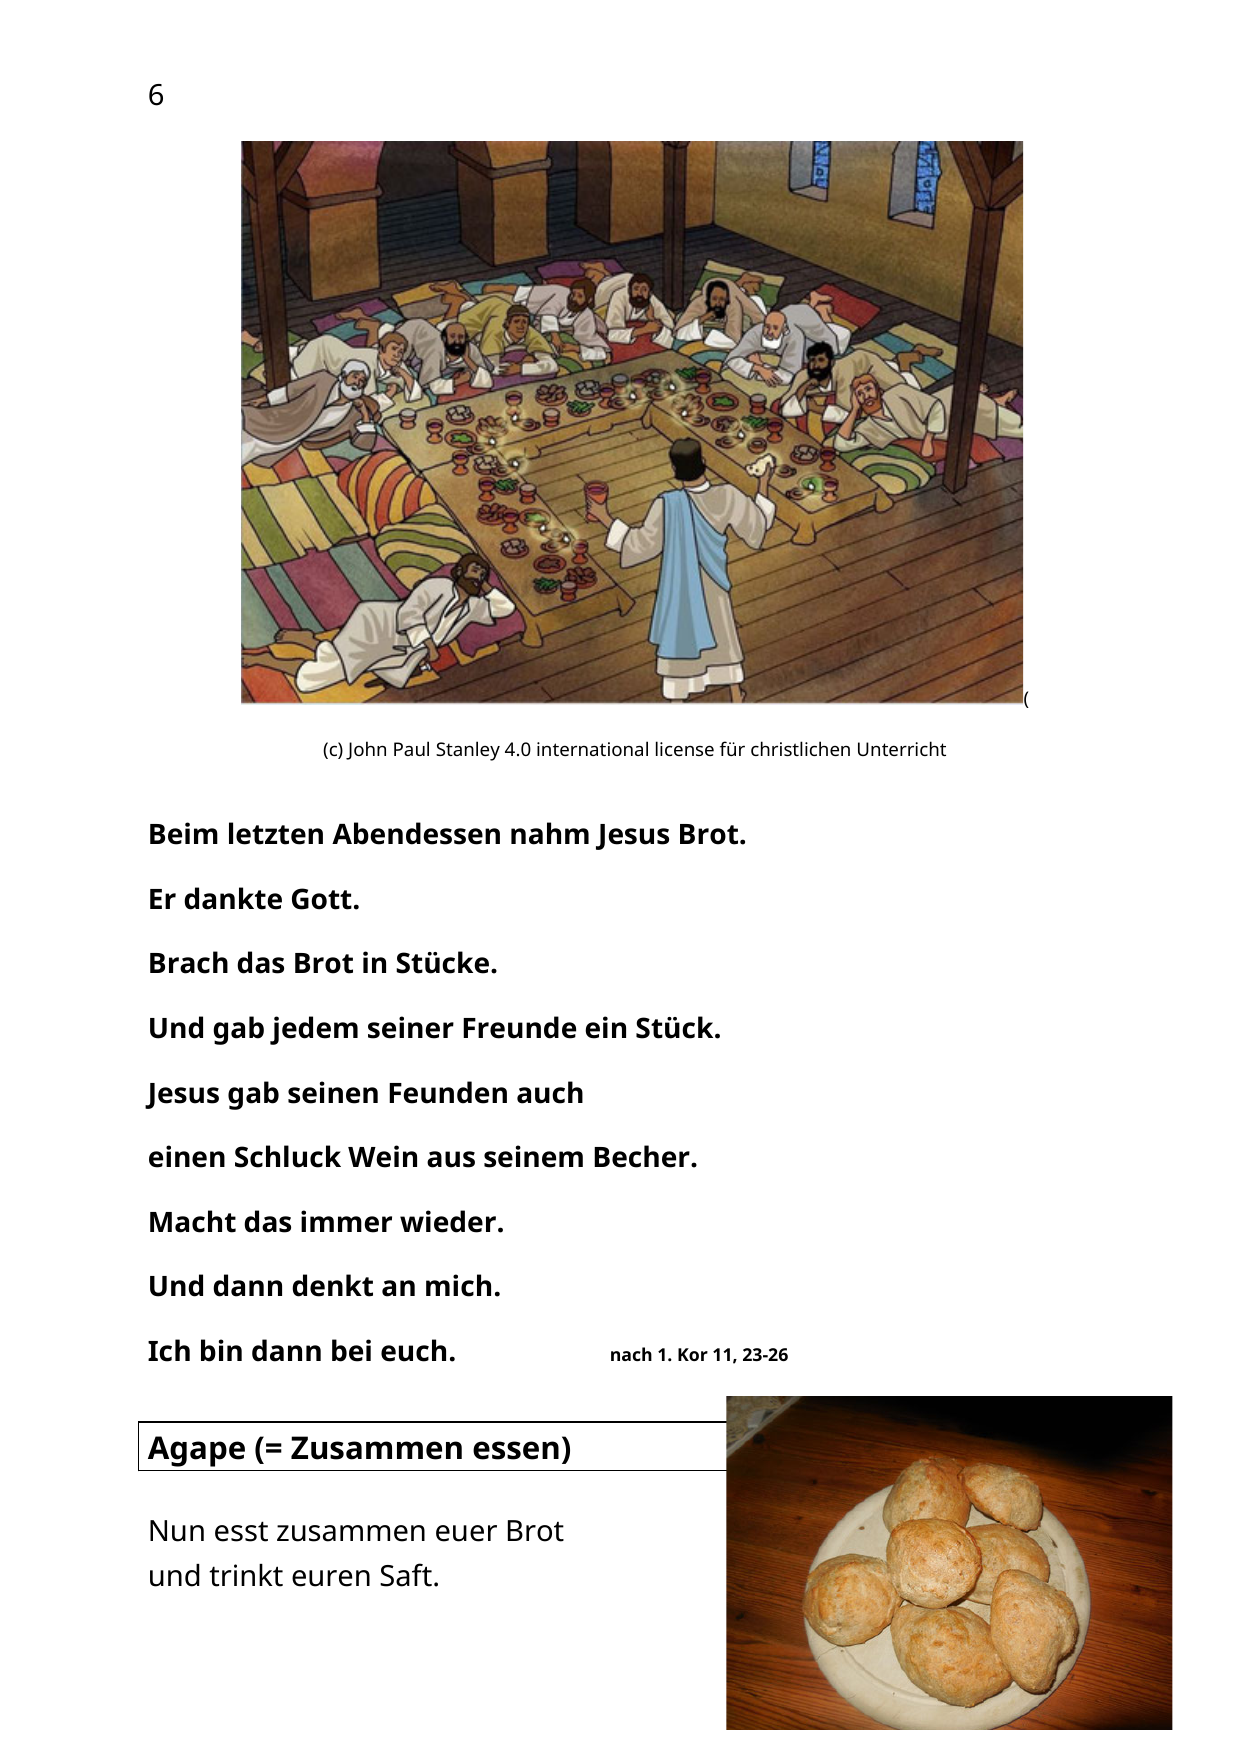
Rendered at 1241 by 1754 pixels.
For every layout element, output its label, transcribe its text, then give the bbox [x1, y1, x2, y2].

text Nun esst zusammen euer Brot [148, 1510, 726, 1549]
text Beim letzten Abendessen nahm Jesus Brot. [148, 815, 1122, 853]
text Agape (= Zusammen essen) [139, 1423, 726, 1470]
picture [726, 1396, 1173, 1730]
picture [241, 141, 1024, 705]
text Und gab jedem seiner Freunde ein Stück. [148, 1008, 1122, 1047]
text Macht das immer wieder. [148, 1202, 1122, 1241]
text Brach das Brot in Stücke. [148, 944, 1122, 982]
text und trinkt euren Saft. [148, 1555, 726, 1595]
text Und dann denkt an mich. [148, 1267, 1122, 1305]
text Er dankte Gott. [148, 879, 1122, 918]
text (c) John Paul Stanley 4.0 international license für christlichen Unterricht [148, 736, 1122, 762]
text Ich bin dann bei euch. nach 1. Kor 11, 23-26 [148, 1331, 1122, 1370]
text einen Schluck Wein aus seinem Becher. [148, 1138, 1122, 1176]
text Jesus gab seinen Feunden auch [148, 1073, 1122, 1111]
